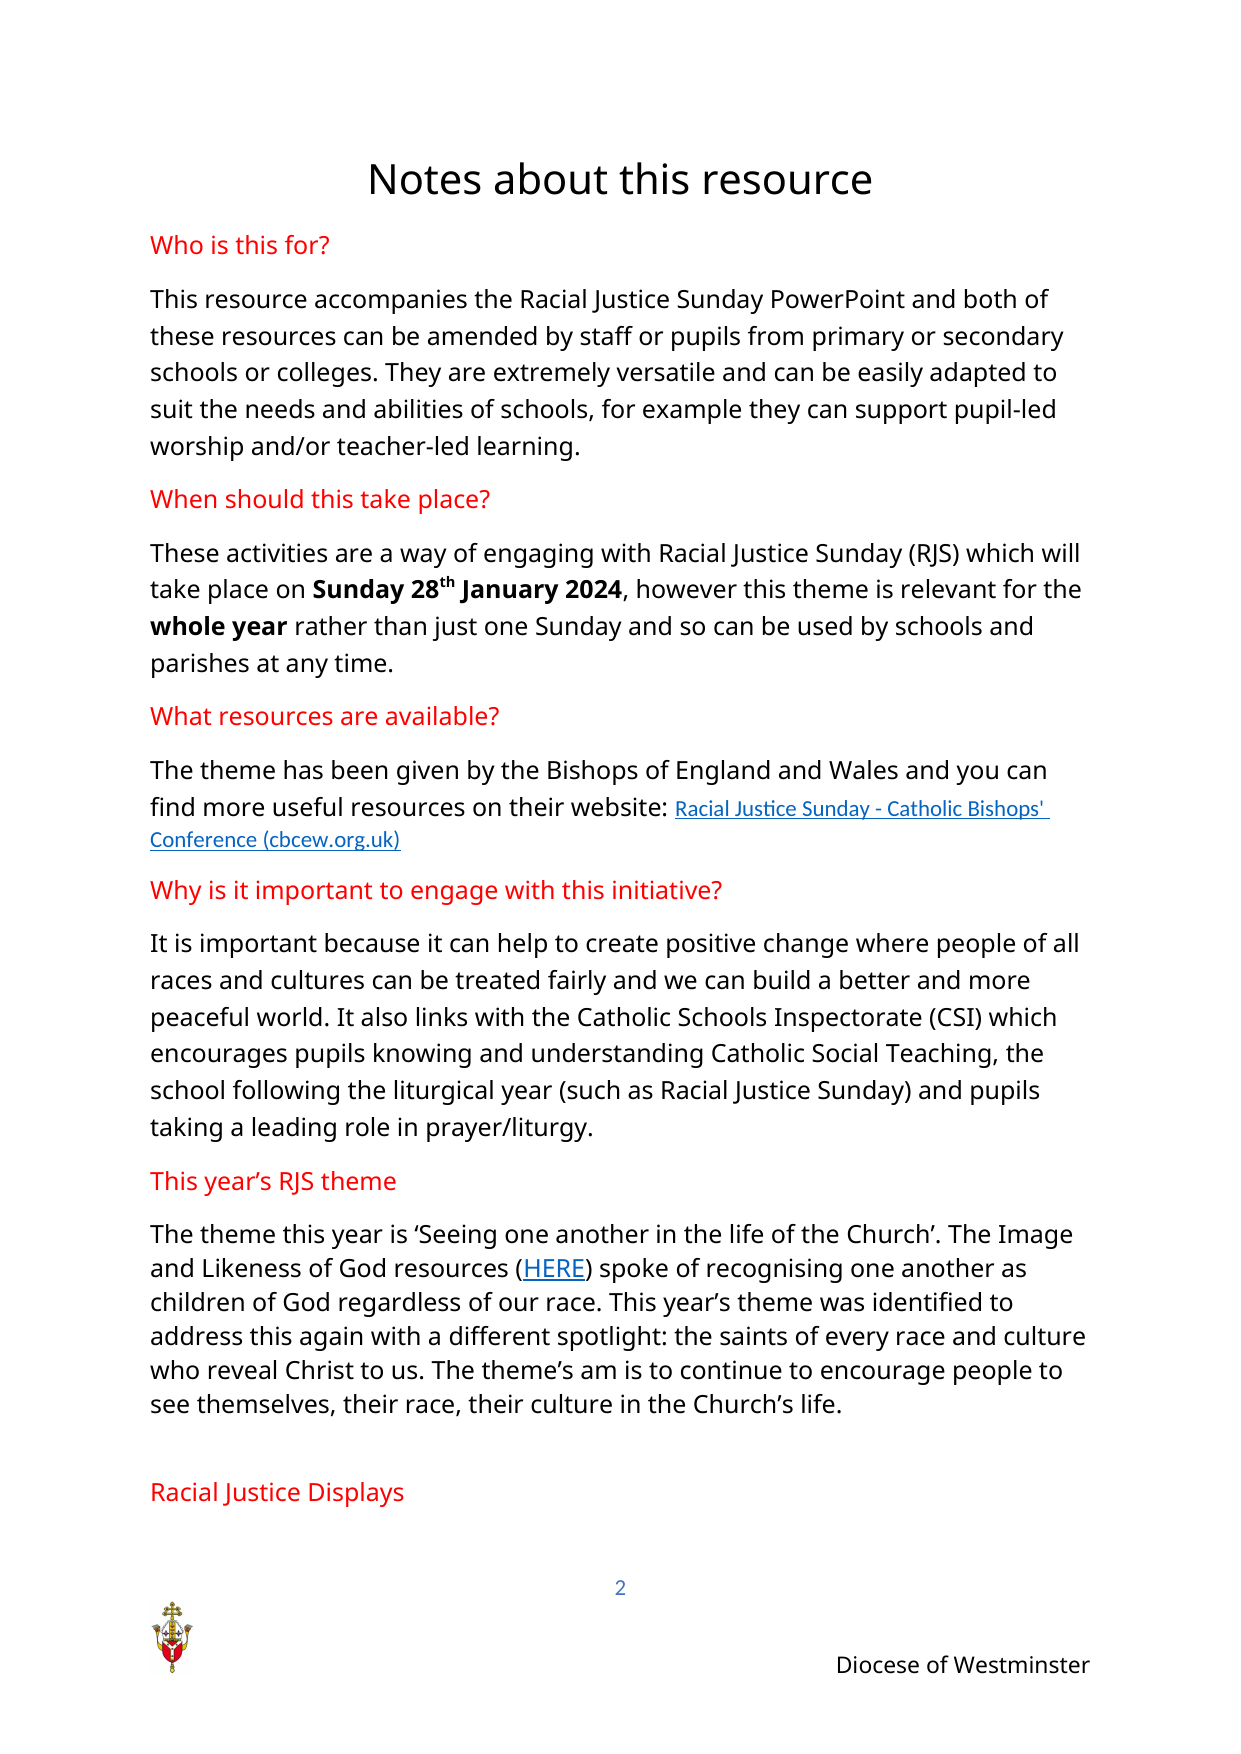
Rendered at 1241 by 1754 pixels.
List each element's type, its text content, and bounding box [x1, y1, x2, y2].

text Racial Justice Displays [150, 1474, 1090, 1508]
picture [150, 1601, 194, 1674]
text When should this take place? [150, 482, 1090, 516]
text Notes about this resource [150, 150, 1090, 207]
text These activities are a way of engaging with Racial Justice Sunday (RJS) which will take place on Sunday 28th January 2024, however this theme is relevant for the whole year rather than just one Sunday and so can be used by schools and parishes at any time. [150, 535, 1090, 680]
text This resource accompanies the Racial Justice Sunday PowerPoint and both of these resources can be amended by staff or pupils from primary or secondary schools or colleges. They are extremely versatile and can be easily adapted to suit the needs and abilities of schools, for example they can support pupil-led worship and/or teacher-led learning. [150, 281, 1090, 462]
text It is important because it can help to create positive change where people of all races and cultures can be treated fairly and we can build a better and more peaceful world. It also links with the Catholic Schools Inspectorate (CSI) which encourages pupils knowing and understanding Catholic Social Teaching, the school following the liturgical year (such as Racial Justice Sunday) and pupils taking a leading role in prayer/liturgy. [150, 926, 1090, 1144]
text The theme has been given by the Bishops of England and Wales and you can find more useful resources on their website: Racial Justice Sunday - Catholic Bishops' Conference (cbcew.org.uk) [150, 752, 1090, 853]
text The theme this year is ‘Seeing one another in the life of the Church’. The Image and Likeness of God resources (HERE) spoke of recognising one another as children of God regardless of our race. This year’s theme was identified to address this again with a different spotlight: the saints of every race and culture who reveal Christ to us. The theme’s am is to continue to encourage people to see themselves, their race, their culture in the Church’s life. [150, 1217, 1090, 1421]
text Why is it important to engage with this initiative? [150, 872, 1090, 906]
text What resources are available? [150, 699, 1090, 733]
text This year’s RJS theme [150, 1163, 1090, 1197]
text Who is this for? [150, 228, 1090, 262]
